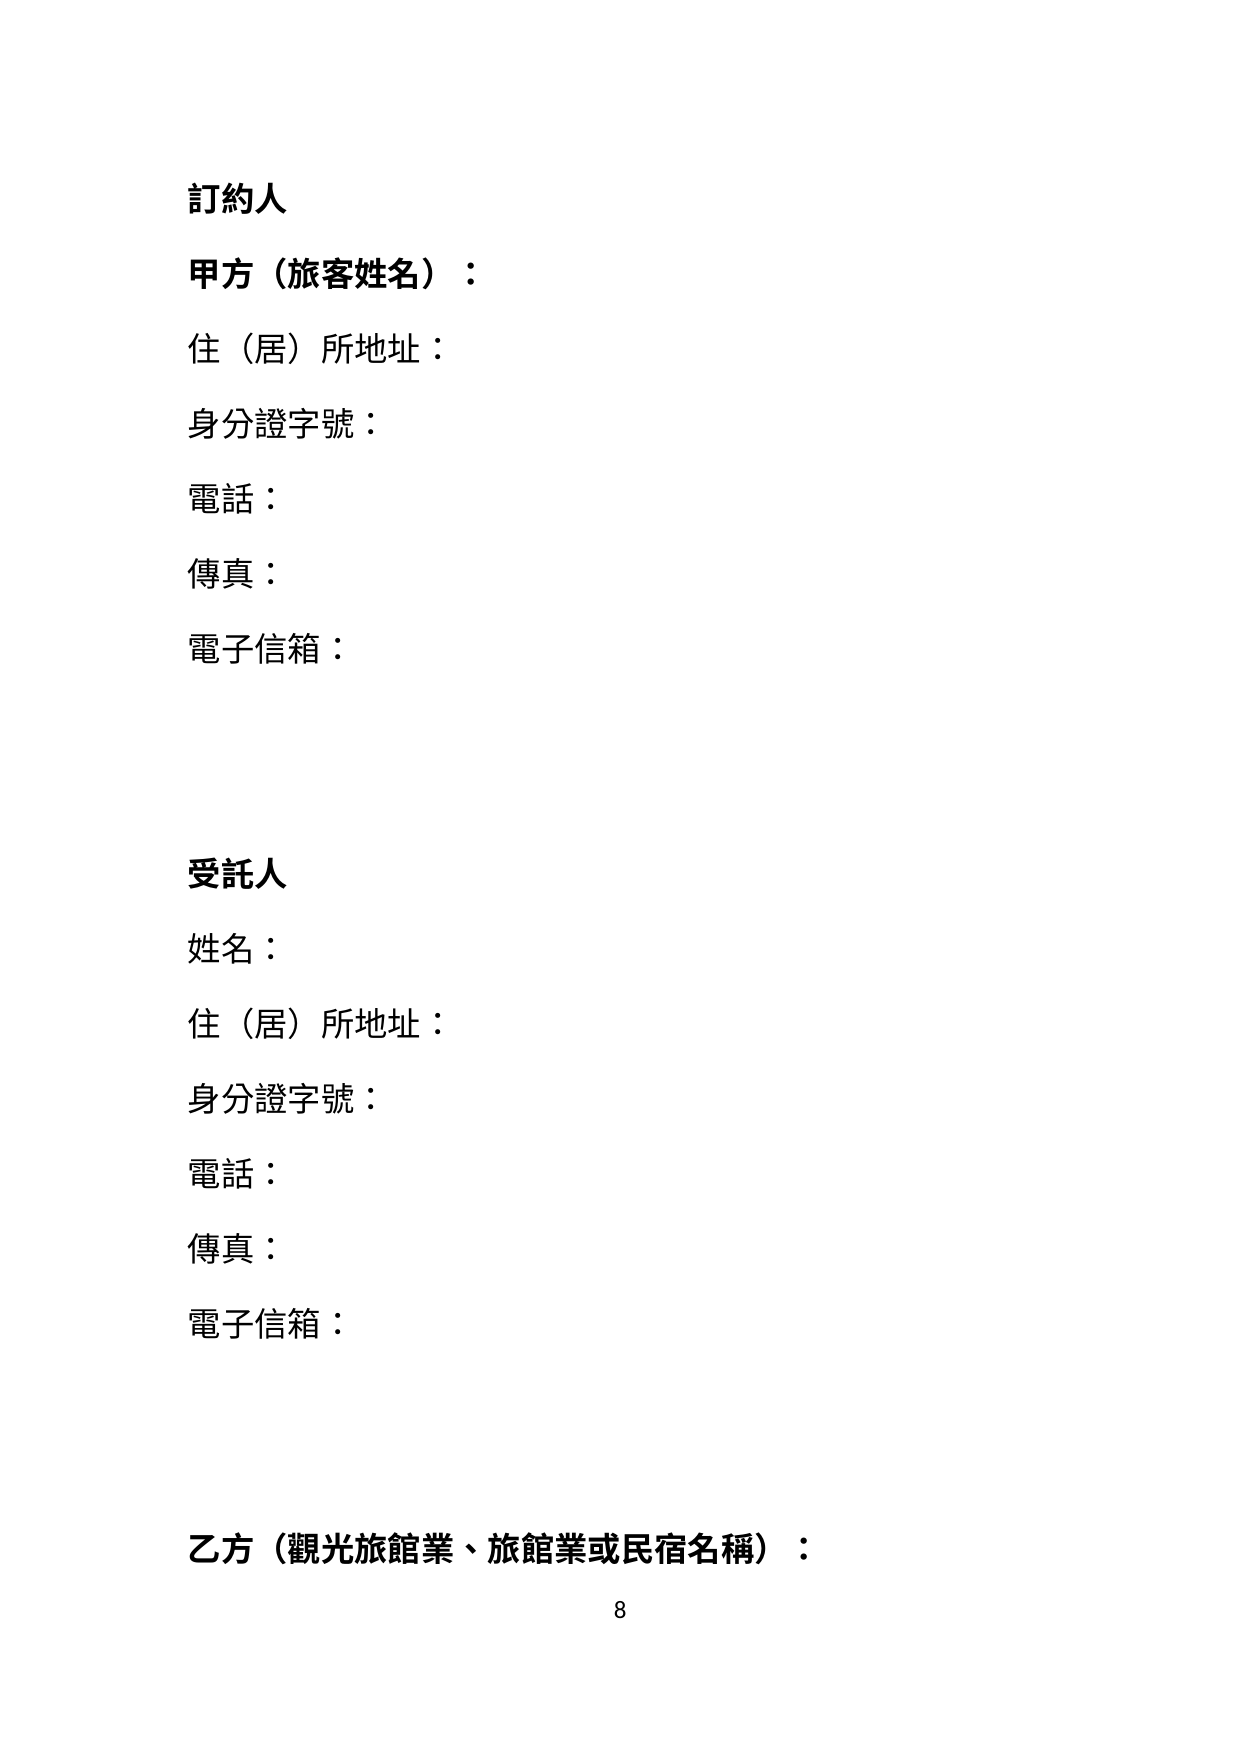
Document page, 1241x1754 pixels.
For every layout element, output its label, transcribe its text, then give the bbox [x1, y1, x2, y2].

text 電子信箱： [187, 1285, 1053, 1360]
text 住（居）所地址： [187, 985, 1053, 1060]
text 住（居）所地址： [187, 310, 1053, 385]
text 姓名： [187, 910, 1053, 985]
text 身分證字號： [187, 1060, 1053, 1135]
text 電子信箱： [187, 610, 1053, 685]
text 受託人 [187, 835, 1053, 910]
text 甲方（旅客姓名）： [187, 235, 1053, 310]
text 身分證字號： [187, 385, 1053, 460]
text 乙方（觀光旅館業、旅館業或民宿名稱）： [187, 1510, 1053, 1585]
text 電話： [187, 1135, 1053, 1210]
text 訂約人 [187, 160, 1053, 235]
text 傳真： [187, 535, 1053, 610]
text 電話： [187, 460, 1053, 535]
text 傳真： [187, 1210, 1053, 1285]
